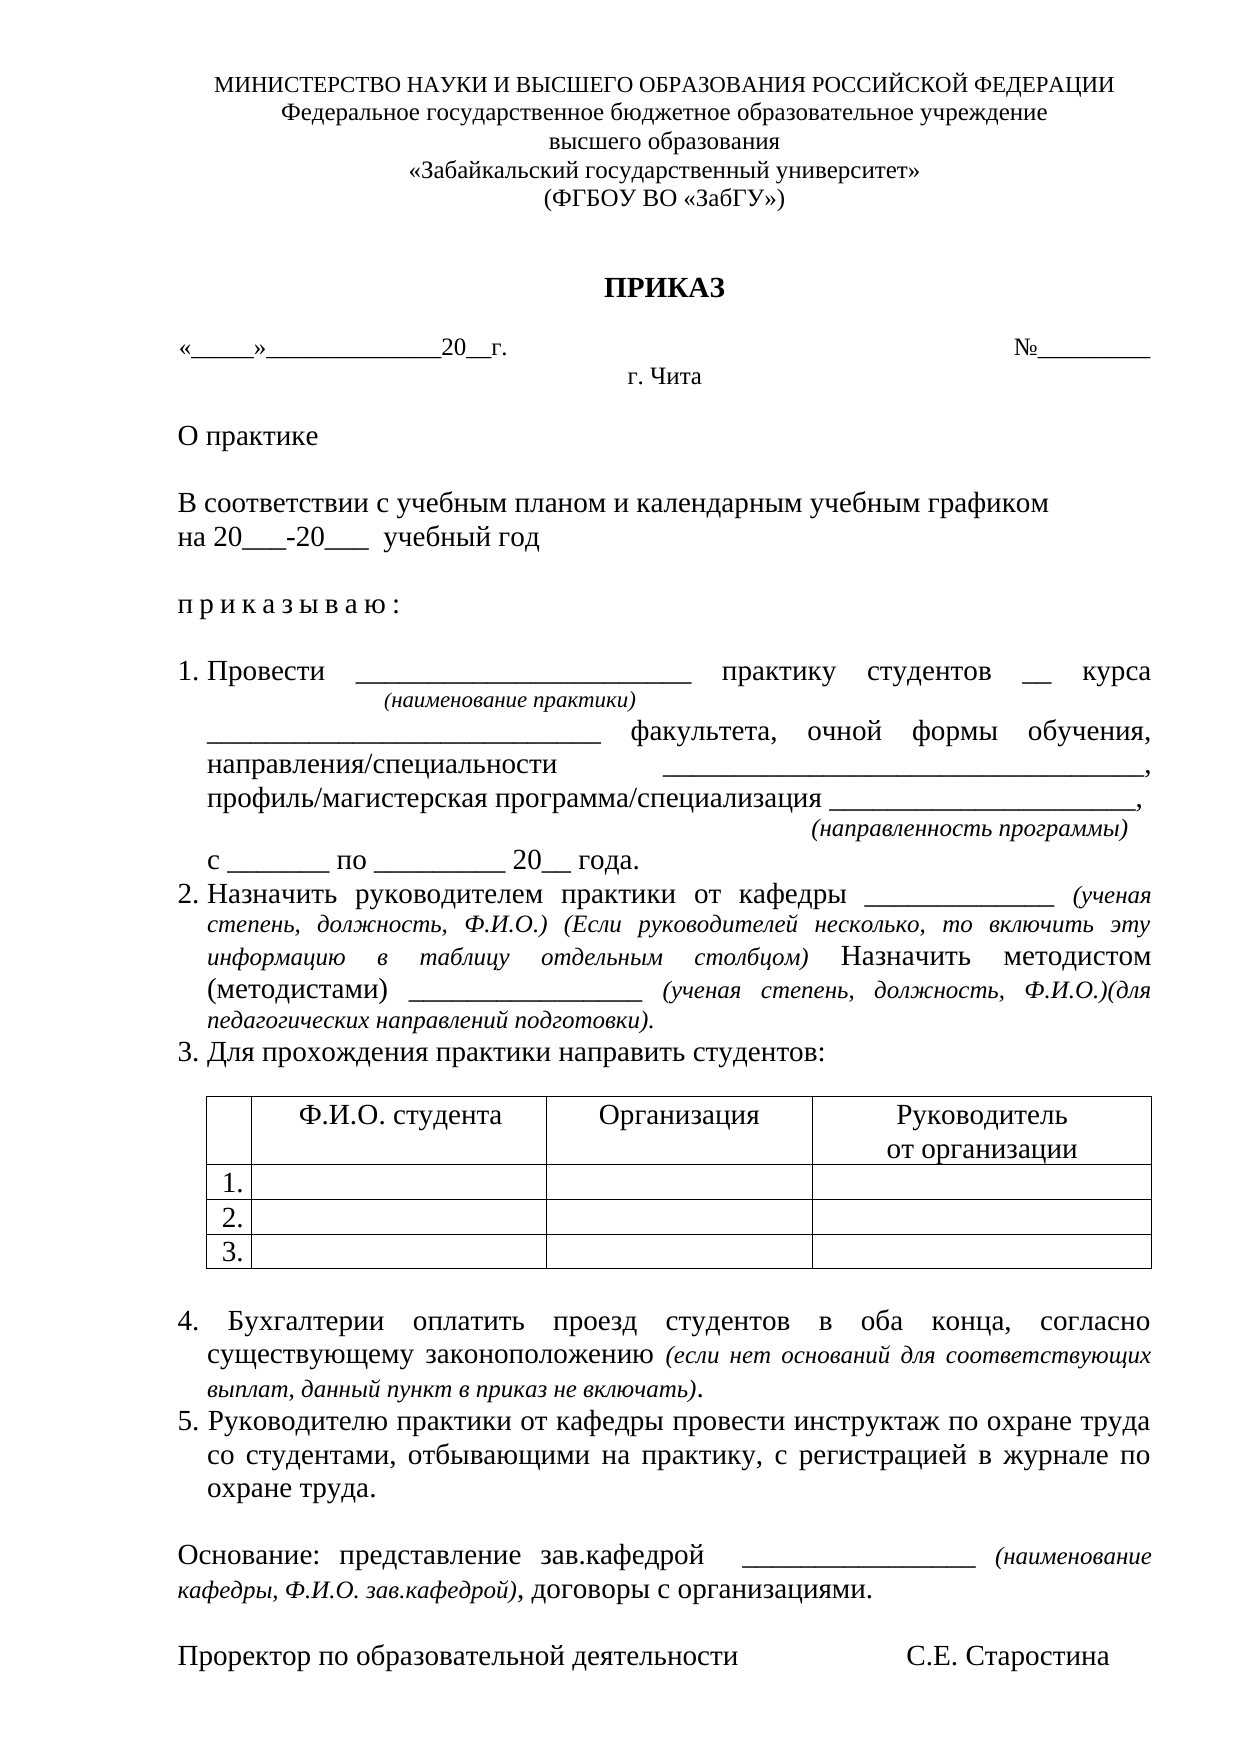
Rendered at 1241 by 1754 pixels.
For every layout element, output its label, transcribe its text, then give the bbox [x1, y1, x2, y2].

text «Забайкальский государственный университет» [177, 155, 1152, 183]
text Проректор по образовательной деятельности С.Е. Старостина [177, 1638, 1152, 1672]
table_header [207, 1097, 251, 1164]
list ___________________________ факультета, очной формы обучения, направления/специальности _________________________________, профиль/магистерская программа/специализация _____________________, [207, 713, 1152, 813]
text ПРИКАЗ [177, 270, 1152, 303]
table_cell [547, 1165, 812, 1199]
table_cell [207, 1235, 251, 1268]
table_cell [813, 1165, 1151, 1199]
table_cell [547, 1235, 812, 1268]
table_header Руководитель от организации [813, 1097, 1151, 1164]
table_cell [813, 1200, 1151, 1233]
list Для прохождения практики направить студентов: [177, 1034, 1152, 1067]
table_cell [252, 1165, 546, 1199]
text (ФГБОУ ВО «ЗабГУ») [177, 183, 1152, 212]
text МИНИСТЕРСТВО НАУКИ И ВЫСШЕГО ОБРАЗОВАНИЯ РОССИЙСКОЙ ФЕДЕРАЦИИ [177, 71, 1152, 97]
list с _______ по _________ 20__ года. [207, 842, 1152, 876]
table_cell [813, 1235, 1151, 1268]
table_cell [207, 1200, 251, 1233]
text 4. Бухгалтерии оплатить проезд студентов в оба конца, согласно существующему законоположению (если нет оснований для соответствующих выплат, данный пункт в приказ не включать). [177, 1303, 1152, 1403]
table_cell [252, 1235, 546, 1268]
text высшего образования [177, 126, 1152, 155]
text приказываю: [177, 586, 1152, 619]
text Основание: представление зав.кафедрой ________________ (наименование кафедры, Ф.И.О. зав.кафедрой), договоры с организациями. [177, 1537, 1152, 1604]
table_cell [207, 1165, 251, 1199]
list Назначить руководителем практики от кафедры _____________ (ученая степень, должность, Ф.И.О.) (Если руководителей несколько, то включить эту информацию в таблицу отдельным столбцом) Назначить методистом (методистами) ________________ (ученая степень, должность, Ф.И.О.)(для педагогических направлений подготовки). [177, 876, 1152, 1034]
text на 20___-20___ учебный год [177, 519, 1152, 552]
text В соответствии с учебным планом и календарным учебным графиком [177, 485, 1152, 519]
table_header Организация [547, 1097, 812, 1164]
table_cell [547, 1200, 812, 1233]
text Федеральное государственное бюджетное образовательное учреждение [177, 97, 1152, 126]
table_header Ф.И.О. студента [252, 1097, 546, 1164]
text г. Чита [177, 361, 1152, 389]
list (направленность программы) [207, 813, 1152, 842]
table_cell [252, 1200, 546, 1233]
text «_____»______________20__г. №_________ [177, 332, 1152, 361]
list Провести _______________________ практику студентов __ курса (наименование практики) [177, 653, 1152, 713]
text О практике [177, 418, 1152, 452]
text 5. Руководителю практики от кафедры провести инструктаж по охране труда со студентами, отбывающими на практику, с регистрацией в журнале по охране труда. [177, 1403, 1152, 1504]
